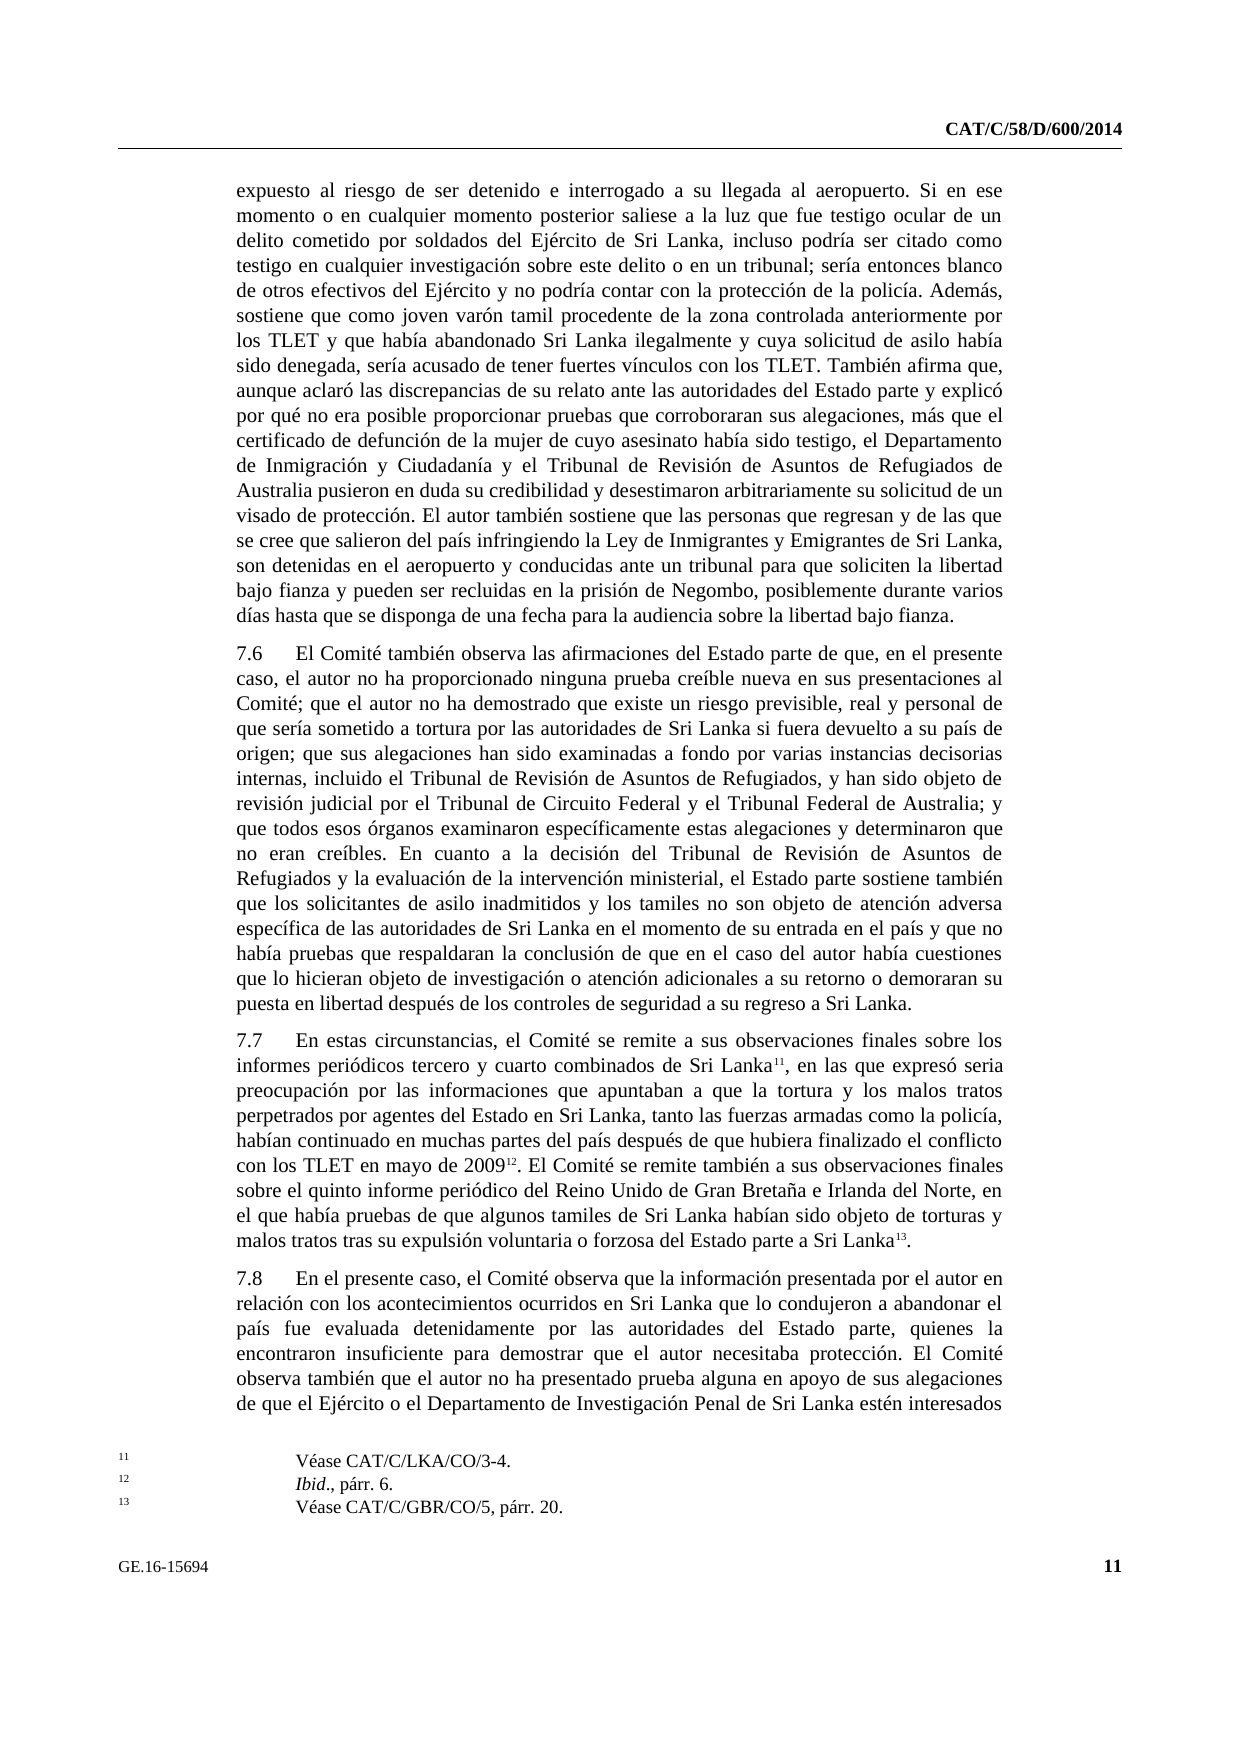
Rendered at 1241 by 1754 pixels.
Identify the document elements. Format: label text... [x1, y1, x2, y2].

text 7.6 El Comité también observa las afirmaciones del Estado parte de que, en el presente caso, el autor no ha proporcionado ninguna prueba creíble nueva en sus presentaciones al Comité; que el autor no ha demostrado que existe un riesgo previsible, real y personal de que sería sometido a tortura por las autoridades de Sri Lanka si fuera devuelto a su país de origen; que sus alegaciones han sido examinadas a fondo por varias instancias decisorias internas, incluido el Tribunal de Revisión de Asuntos de Refugiados, y han sido objeto de revisión judicial por el Tribunal de Circuito Federal y el Tribunal Federal de Australia; y que todos esos órganos examinaron específicamente estas alegaciones y determinaron que no eran creíbles. En cuanto a la decisión del Tribunal de Revisión de Asuntos de Refugiados y la evaluación de la intervención ministerial, el Estado parte sostiene también que los solicitantes de asilo inadmitidos y los tamiles no son objeto de atención adversa específica de las autoridades de Sri Lanka en el momento de su entrada en el país y que no había pruebas que respaldaran la conclusión de que en el caso del autor había cuestiones que lo hicieran objeto de investigación o atención adicionales a su retorno o demoraran su puesta en libertad después de los controles de seguridad a su regreso a Sri Lanka. [236, 640, 1004, 1015]
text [236, 1265, 1004, 1415]
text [236, 177, 1004, 627]
text 7.7 En estas circunstancias, el Comité se remite a sus observaciones finales sobre los informes periódicos tercero y cuarto combinados de Sri Lanka, en las que expresó seria preocupación por las informaciones que apuntaban a que la tortura y los malos tratos perpetrados por agentes del Estado en Sri Lanka, tanto las fuerzas armadas como la policía, habían continuado en muchas partes del país después de que hubiera finalizado el conflicto con los TLET en mayo de 2009. El Comité se remite también a sus observaciones finales sobre el quinto informe periódico del Reino Unido de Gran Bretaña e Irlanda del Norte, en el que había pruebas de que algunos tamiles de Sri Lanka habían sido objeto de torturas y malos tratos tras su expulsión voluntaria o forzosa del Estado parte a Sri Lanka. [236, 1027, 1004, 1252]
